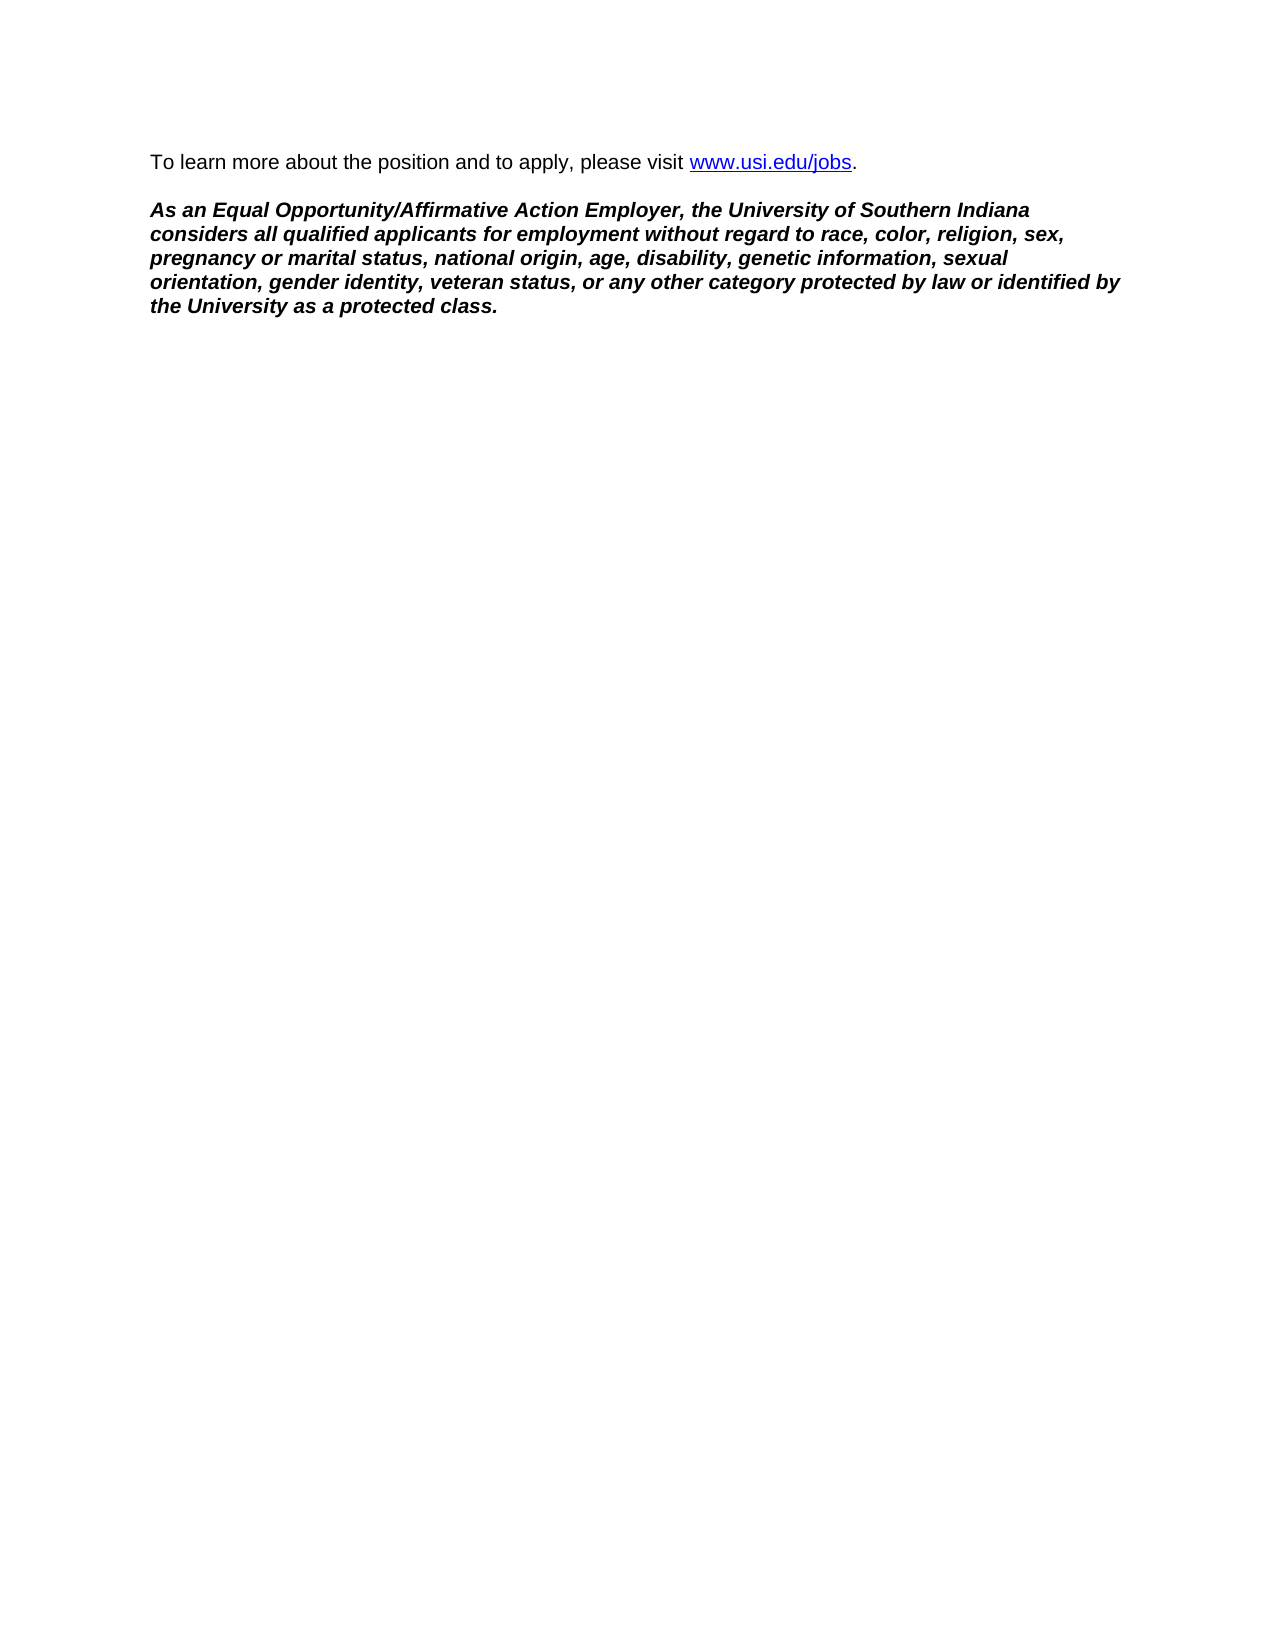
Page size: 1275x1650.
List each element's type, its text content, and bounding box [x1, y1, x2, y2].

text To learn more about the position and to apply, please visit www.usi.edu/jobs. [150, 150, 1125, 174]
text As an Equal Opportunity/Affirmative Action Employer, the University of Southern Indiana considers all qualified applicants for employment without regard to race, color, religion, sex, pregnancy or marital status, national origin, age, disability, genetic information, sexual orientation, gender identity, veteran status, or any other category protected by law or identified by the University as a protected class. [150, 198, 1125, 318]
